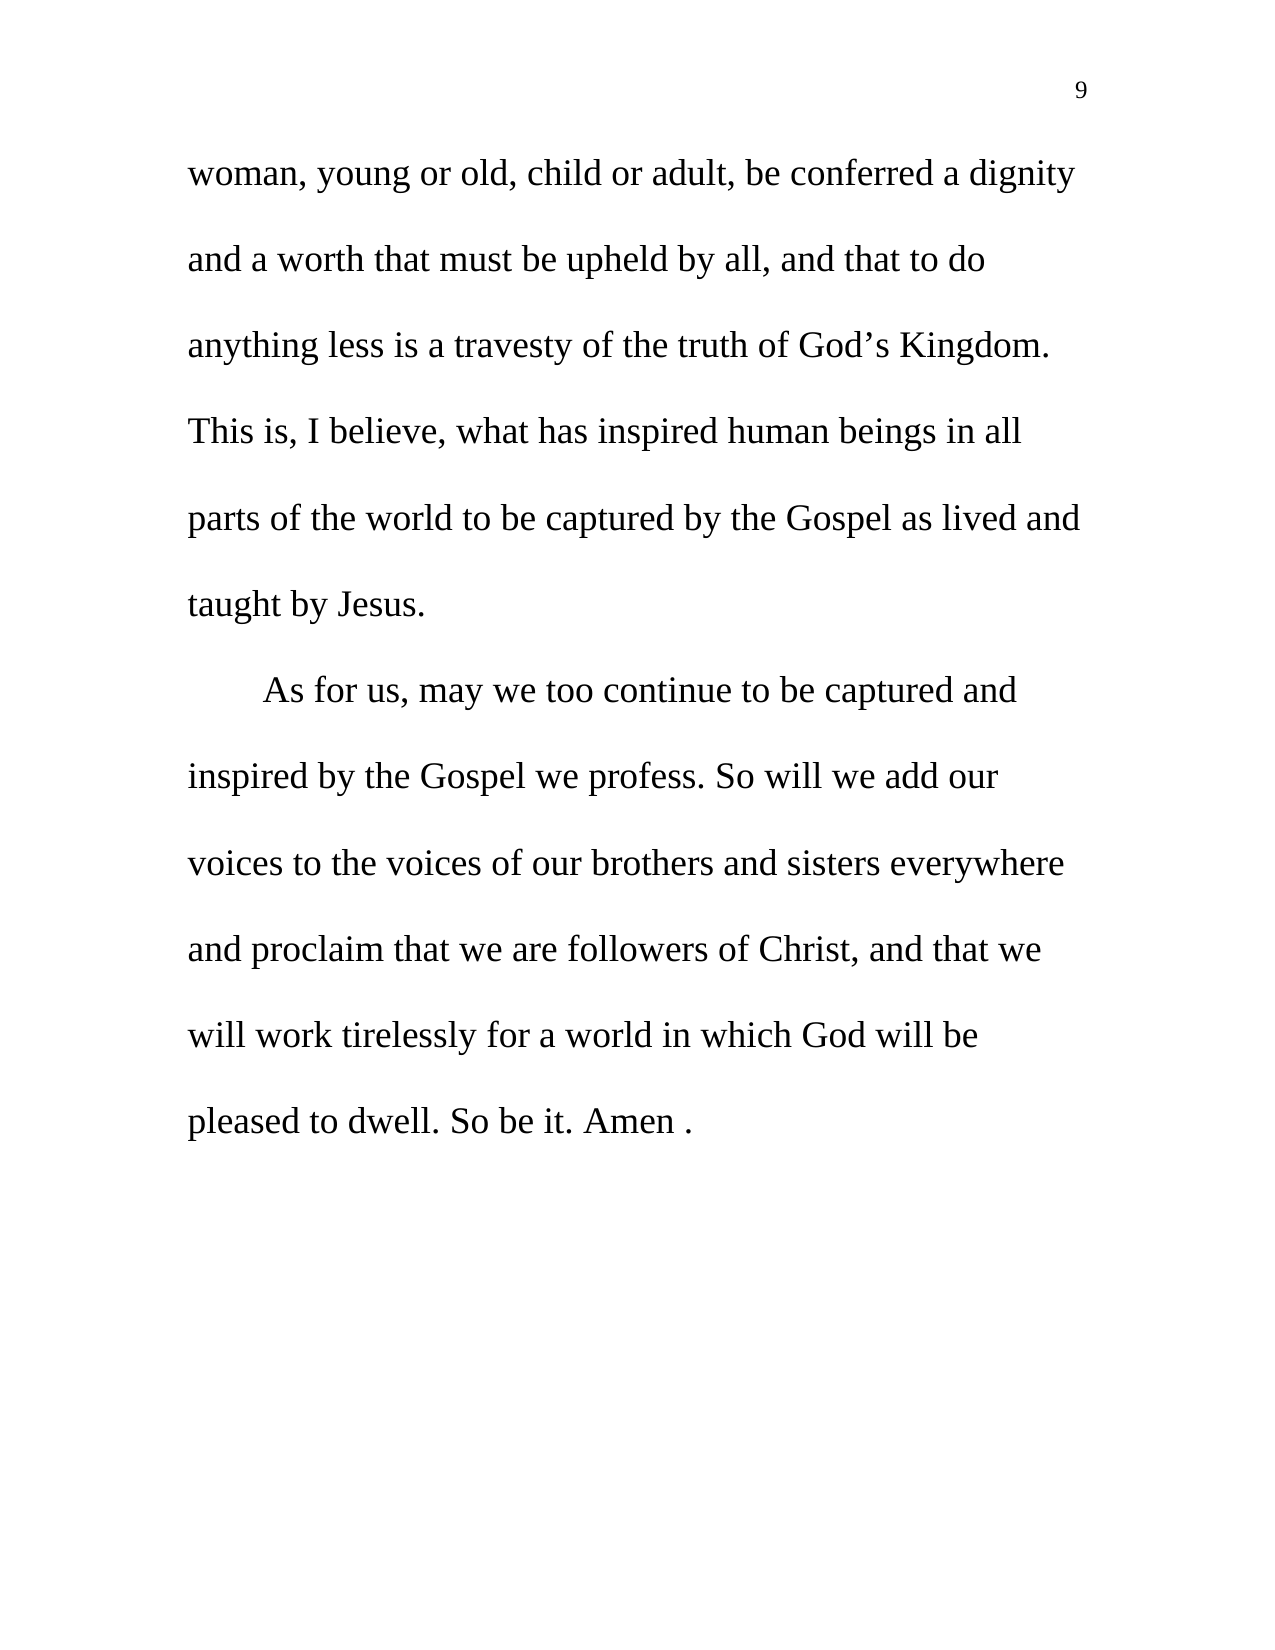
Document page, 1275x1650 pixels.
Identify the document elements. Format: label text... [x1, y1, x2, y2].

text As for us, may we too continue to be captured and inspired by the Gospel we profess. So will we add our voices to the voices of our brothers and sisters everywhere and proclaim that we are followers of Christ, and that we will work tirelessly for a world in which God will be pleased to dwell. So be it. Amen . [187, 667, 1087, 1142]
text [187, 150, 1087, 624]
